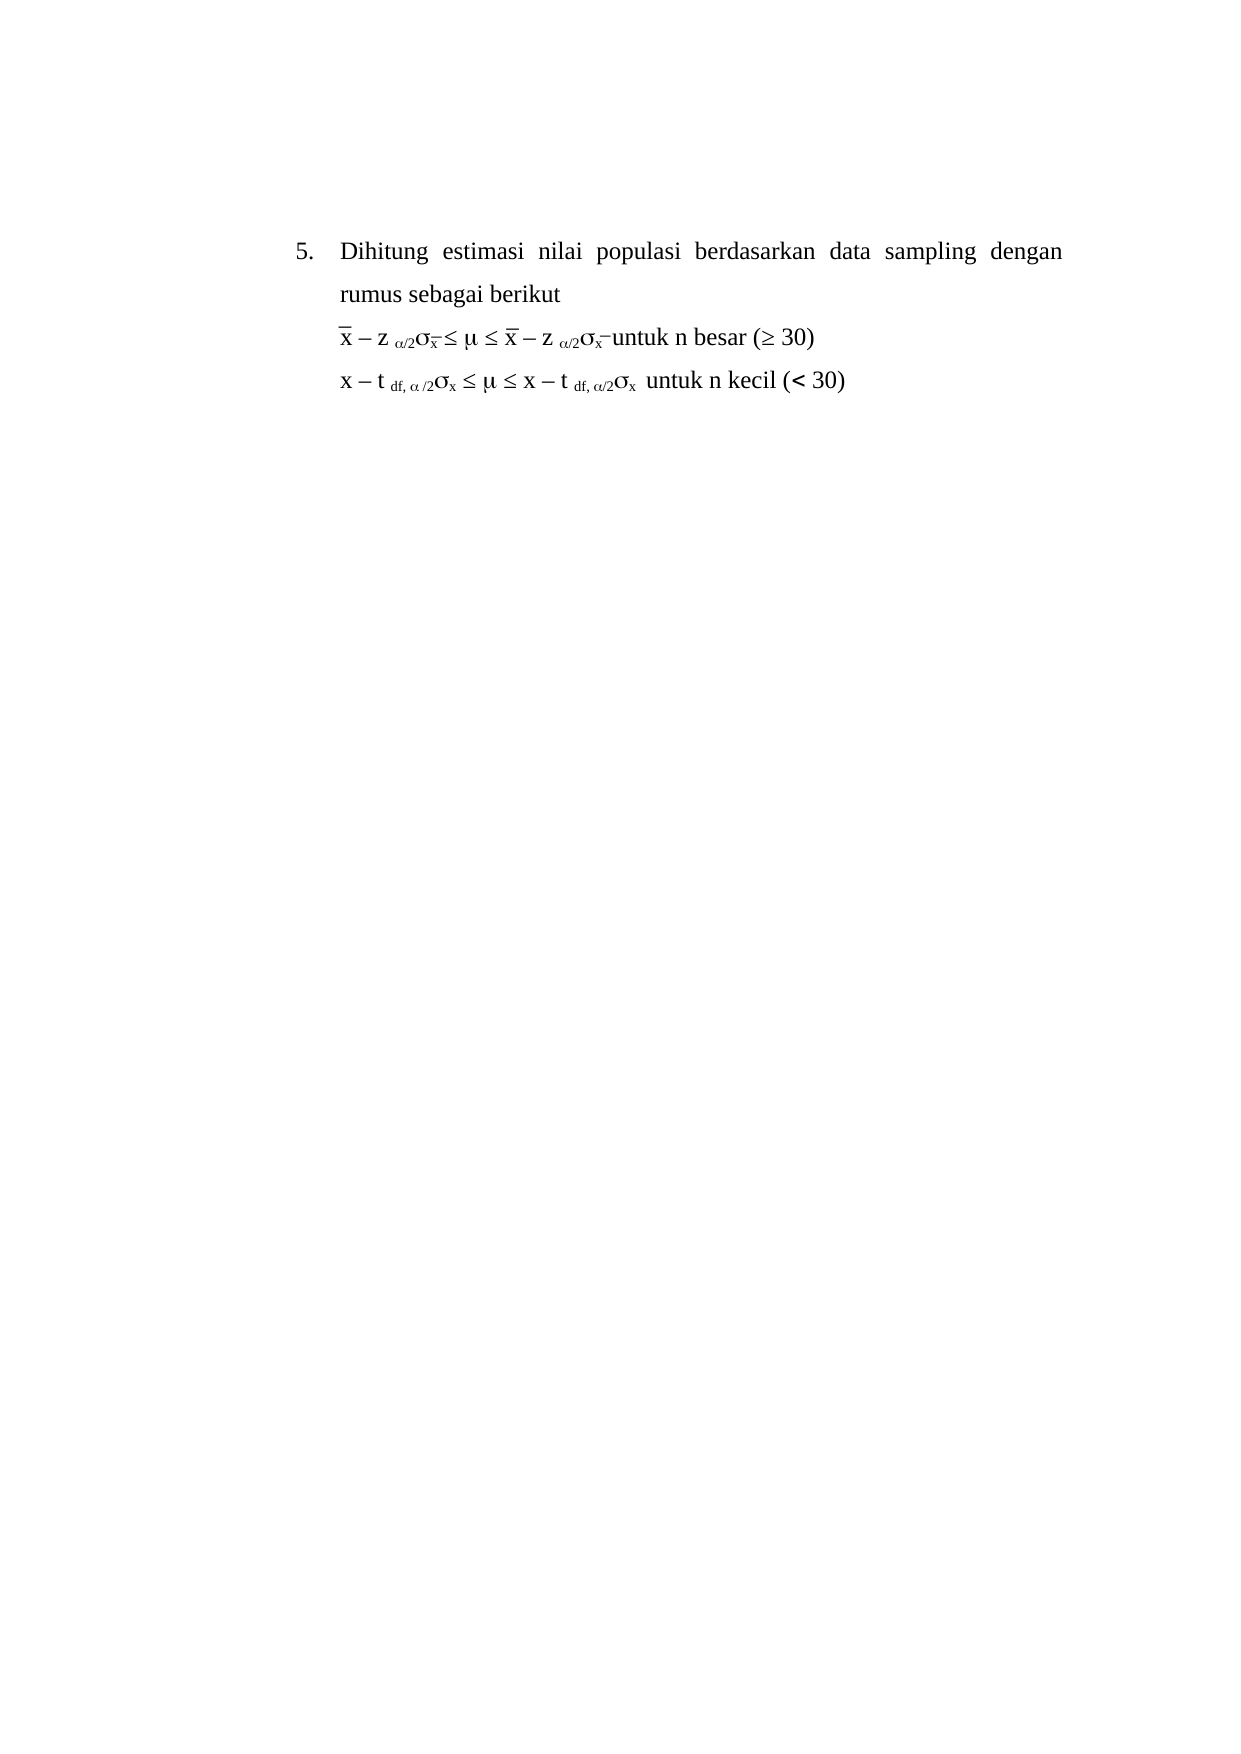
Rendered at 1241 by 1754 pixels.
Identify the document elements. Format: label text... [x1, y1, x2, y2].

list x – z /2x ≤ ≤ x – z /2x untuk n besar (≥ 30) [340, 322, 1063, 351]
list x – t df, /2x ≤ ≤ x – t df, /2x untuk n kecil ( 30) [340, 366, 1063, 394]
list Dihitung estimasi nilai populasi berdasarkan data sampling dengan rumus sebagai berikut [295, 236, 1063, 308]
